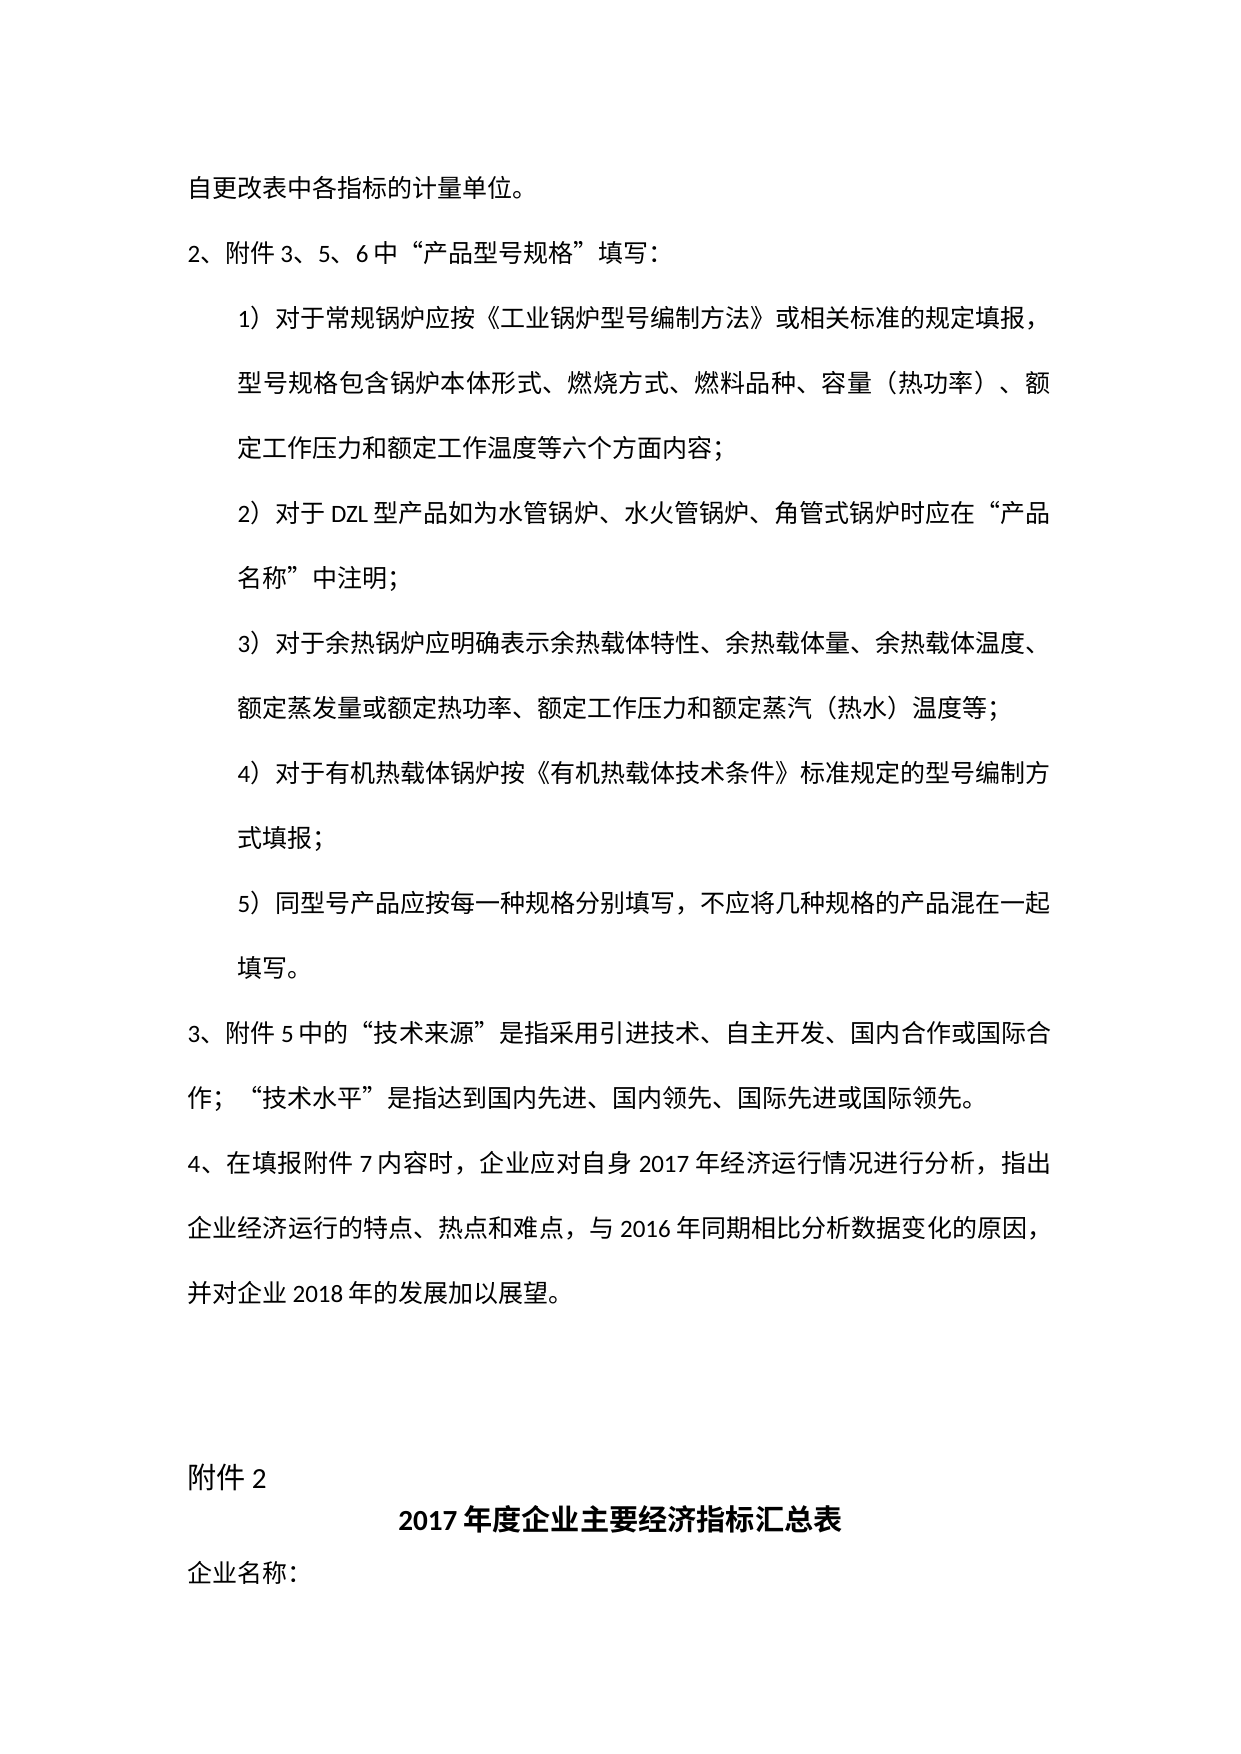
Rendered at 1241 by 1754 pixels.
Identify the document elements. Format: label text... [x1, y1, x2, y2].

text 2）对于DZL型产品如为水管锅炉、水火管锅炉、角管式锅炉时应在“产品名称”中注明； [237, 479, 1053, 609]
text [187, 154, 1053, 219]
text 企业名称： [187, 1539, 1053, 1604]
text 1）对于常规锅炉应按《工业锅炉型号编制方法》或相关标准的规定填报，型号规格包含锅炉本体形式、燃烧方式、燃料品种、容量（热功率）、额定工作压力和额定工作温度等六个方面内容； [237, 284, 1053, 479]
text 3）对于余热锅炉应明确表示余热载体特性、余热载体量、余热载体温度、额定蒸发量或额定热功率、额定工作压力和额定蒸汽（热水）温度等； [237, 609, 1053, 739]
text 附件2 [187, 1454, 1053, 1497]
text 4、在填报附件7内容时，企业应对自身2017年经济运行情况进行分析，指出企业经济运行的特点、热点和难点，与2016年同期相比分析数据变化的原因，并对企业2018年的发展加以展望。 [187, 1129, 1053, 1324]
text 2、附件3、5、6中“产品型号规格”填写： [187, 219, 1053, 284]
text 2017年度企业主要经济指标汇总表 [187, 1497, 1053, 1539]
text 3、附件5中的“技术来源”是指采用引进技术、自主开发、国内合作或国际合作；“技术水平”是指达到国内先进、国内领先、国际先进或国际领先。 [187, 999, 1053, 1129]
text 5）同型号产品应按每一种规格分别填写，不应将几种规格的产品混在一起填写。 [237, 869, 1053, 999]
text 4）对于有机热载体锅炉按《有机热载体技术条件》标准规定的型号编制方式填报； [237, 739, 1053, 869]
